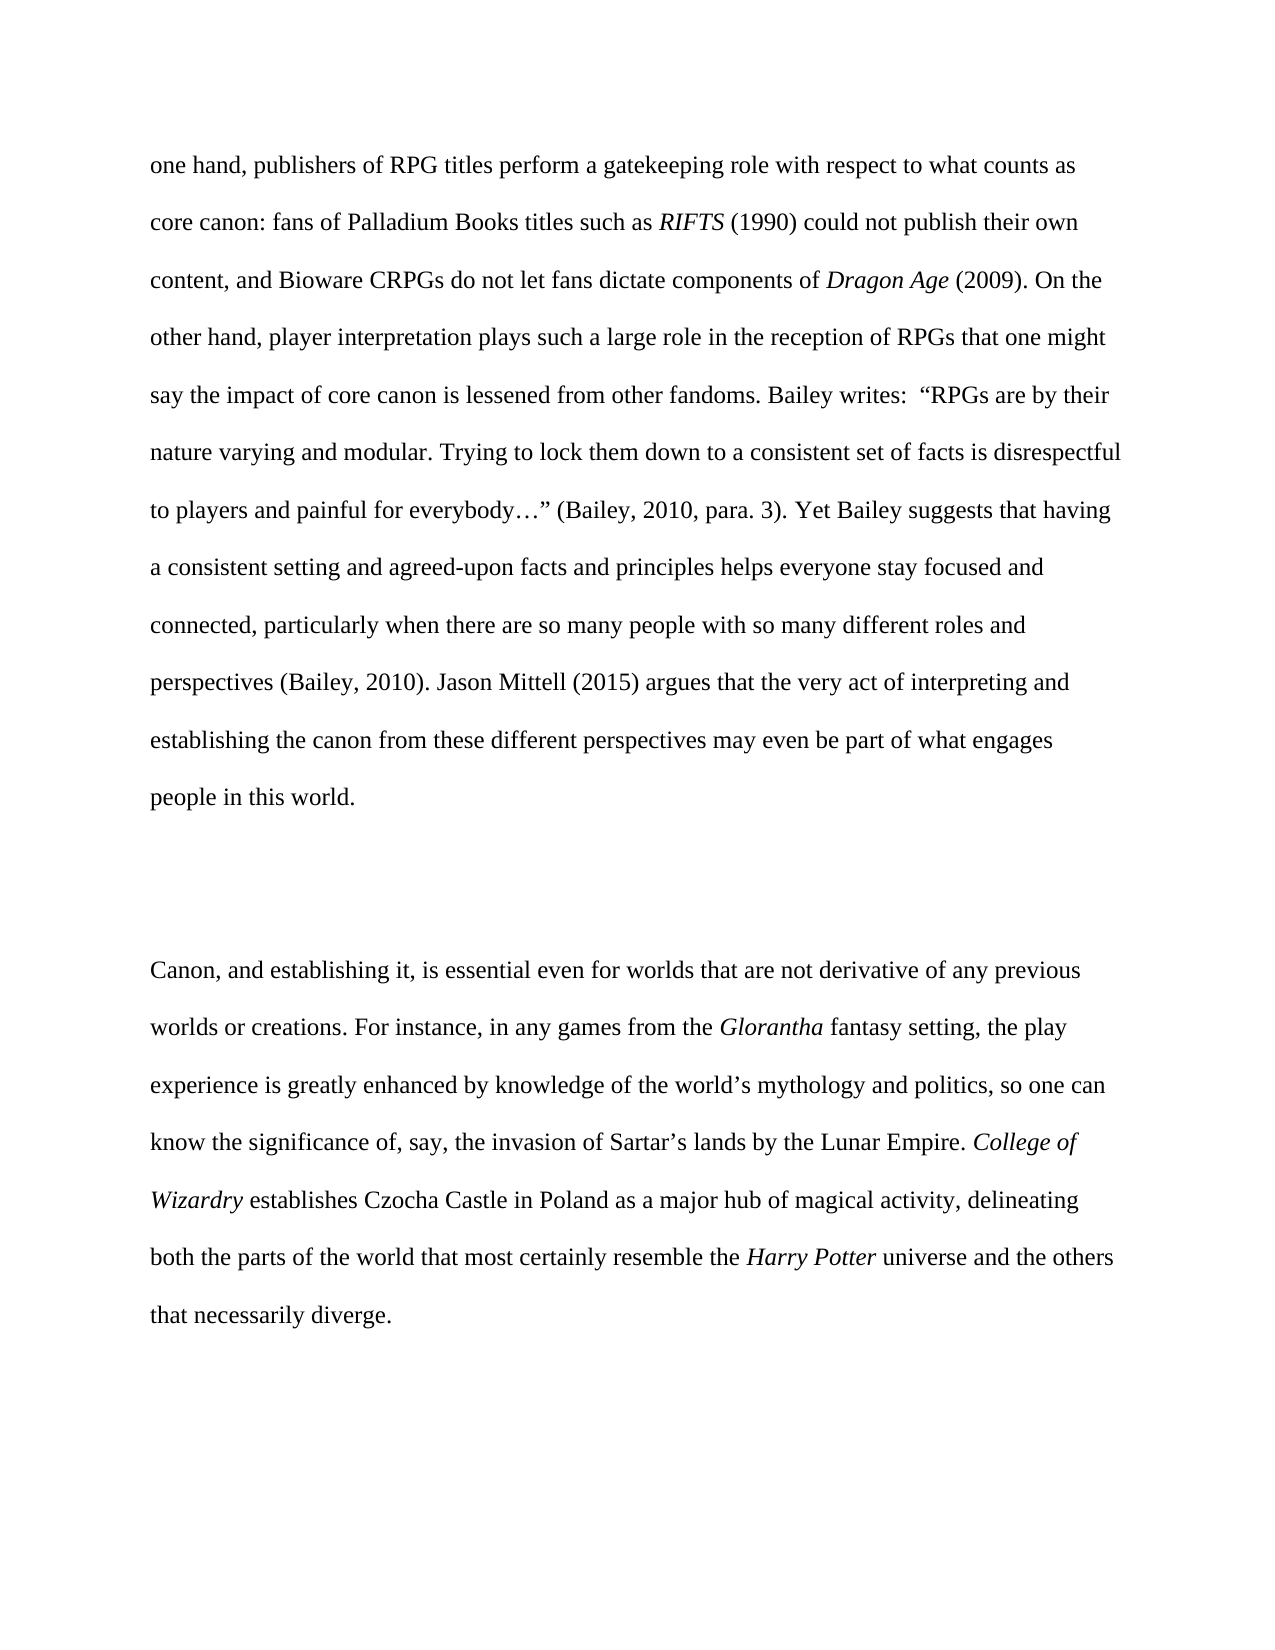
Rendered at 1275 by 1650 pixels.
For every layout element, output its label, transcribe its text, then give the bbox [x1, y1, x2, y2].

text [150, 150, 1125, 811]
text Canon, and establishing it, is essential even for worlds that are not derivative of any previous worlds or creations. For instance, in any games from the Glorantha fantasy setting, the play experience is greatly enhanced by knowledge of the world’s mythology and politics, so one can know the significance of, say, the invasion of Sartar’s lands by the Lunar Empire. College of Wizardry establishes Czocha Castle in Poland as a major hub of magical activity, delineating both the parts of the world that most certainly resemble the Harry Potter universe and the others that necessarily diverge. [150, 955, 1125, 1329]
